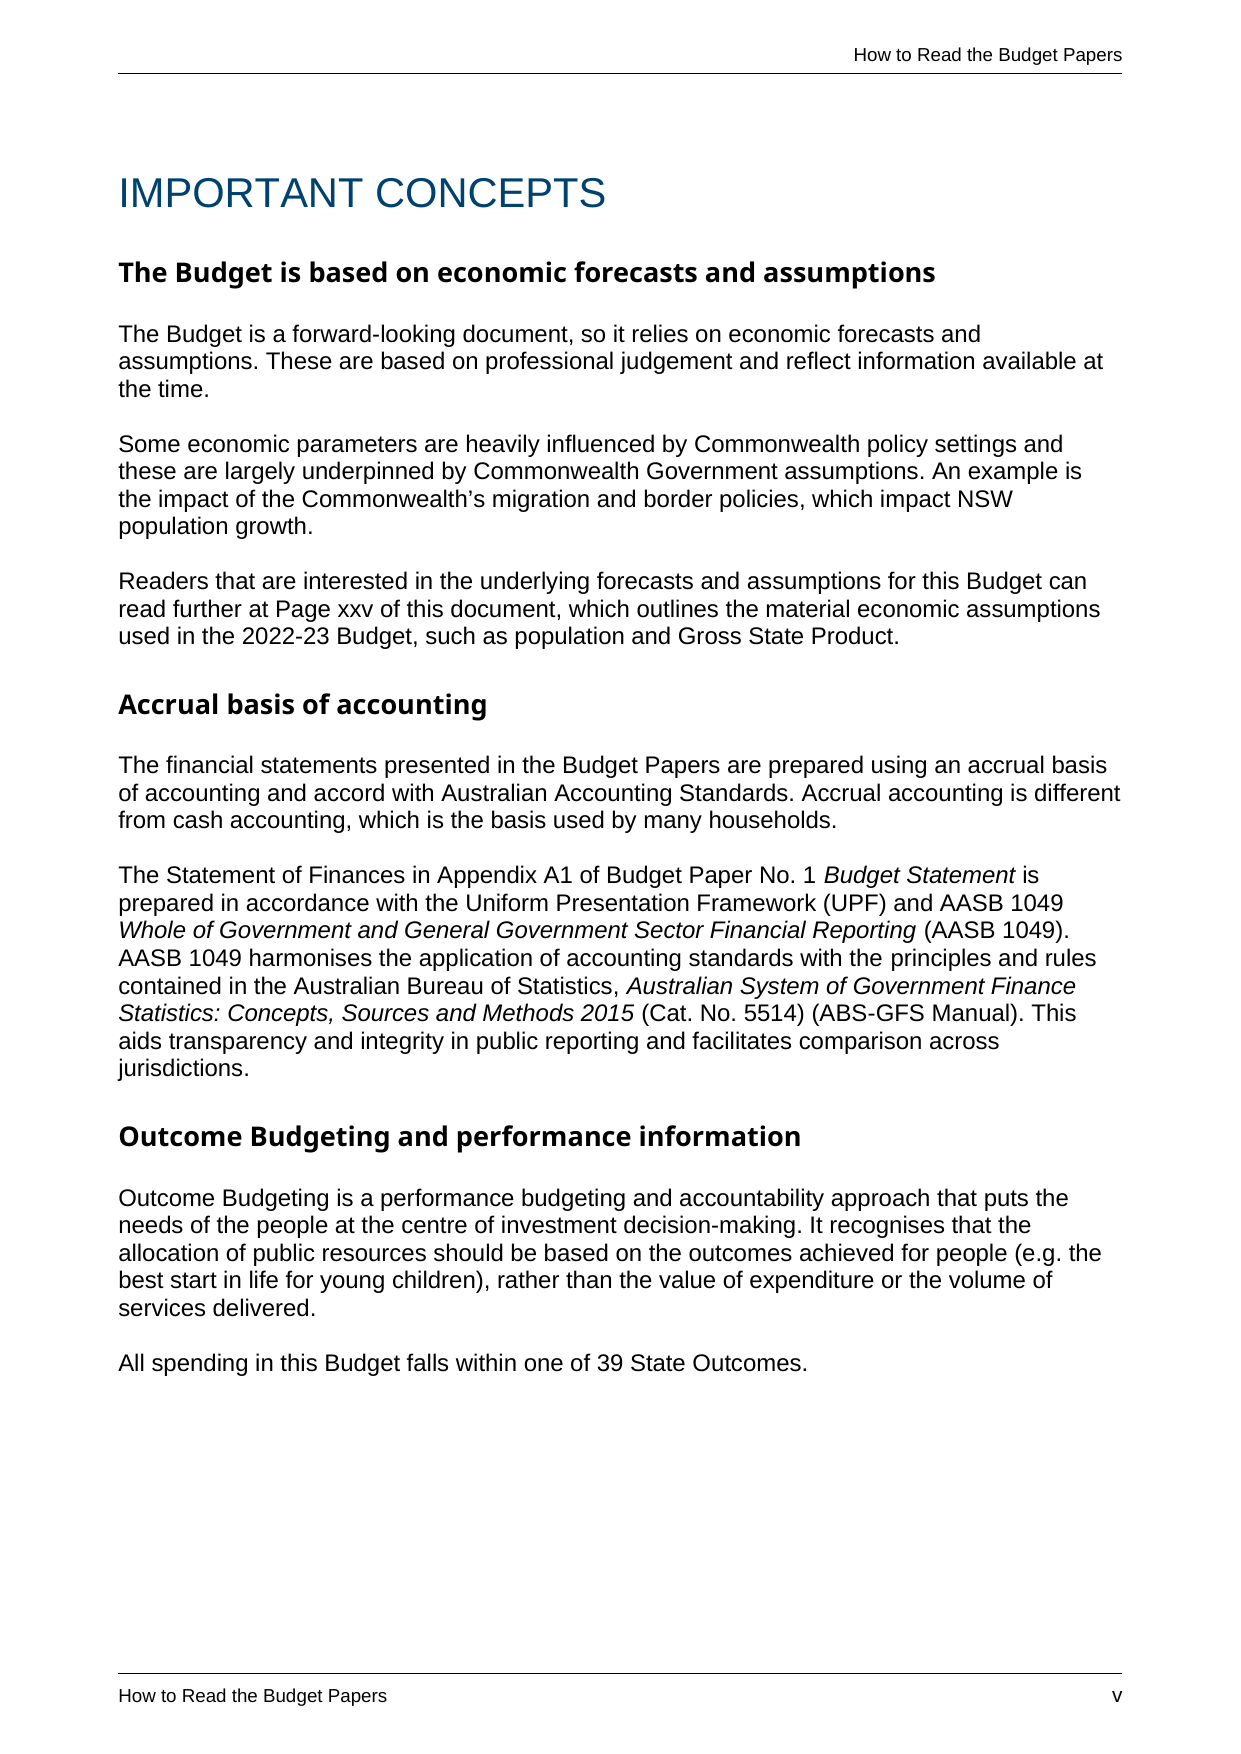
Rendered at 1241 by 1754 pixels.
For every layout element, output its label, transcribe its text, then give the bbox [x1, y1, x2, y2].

text The Statement of Finances in Appendix A1 of Budget Paper No. 1 Budget Statement is prepared in accordance with the Uniform Presentation Framework (UPF) and AASB 1049 Whole of Government and General Government Sector Financial Reporting (AASB 1049). AASB 1049 harmonises the application of accounting standards with the principles and rules contained in the Australian Bureau of Statistics, Australian System of Government Finance Statistics: Concepts, Sources and Methods 2015 (Cat. No. 5514) (ABS-GFS Manual). This aids transparency and integrity in public reporting and facilitates comparison across jurisdictions. [118, 861, 1122, 1082]
text Readers that are interested in the underlying forecasts and assumptions for this Budget can read further at Page xxv of this document, which outlines the material economic assumptions used in the 2022-23 Budget, such as population and Gross State Product. [118, 567, 1122, 650]
text Outcome Budgeting is a performance budgeting and accountability approach that puts the needs of the people at the centre of investment decision-making. It recognises that the allocation of public resources should be based on the outcomes achieved for people (e.g. the best start in life for young children), rather than the value of expenditure or the volume of services delivered. [118, 1183, 1122, 1321]
subtitle The Budget is based on economic forecasts and assumptions [118, 253, 1122, 290]
text The Budget is a forward-looking document, so it relies on economic forecasts and assumptions. These are based on professional judgement and reflect information available at the time. [118, 319, 1122, 402]
subtitle Outcome Budgeting and performance information [118, 1117, 1122, 1154]
text All spending in this Budget falls within one of 39 State Outcomes. [118, 1348, 1122, 1376]
subtitle important concepts [118, 168, 1122, 216]
text The financial statements presented in the Budget Papers are prepared using an accrual basis of accounting and accord with Australian Accounting Standards. Accrual accounting is different from cash accounting, which is the basis used by many households. [118, 751, 1122, 834]
text Some economic parameters are heavily influenced by Commonwealth policy settings and these are largely underpinned by Commonwealth Government assumptions. An example is the impact of the Commonwealth’s migration and border policies, which impact NSW population growth. [118, 429, 1122, 540]
subtitle Accrual basis of accounting [118, 685, 1122, 722]
